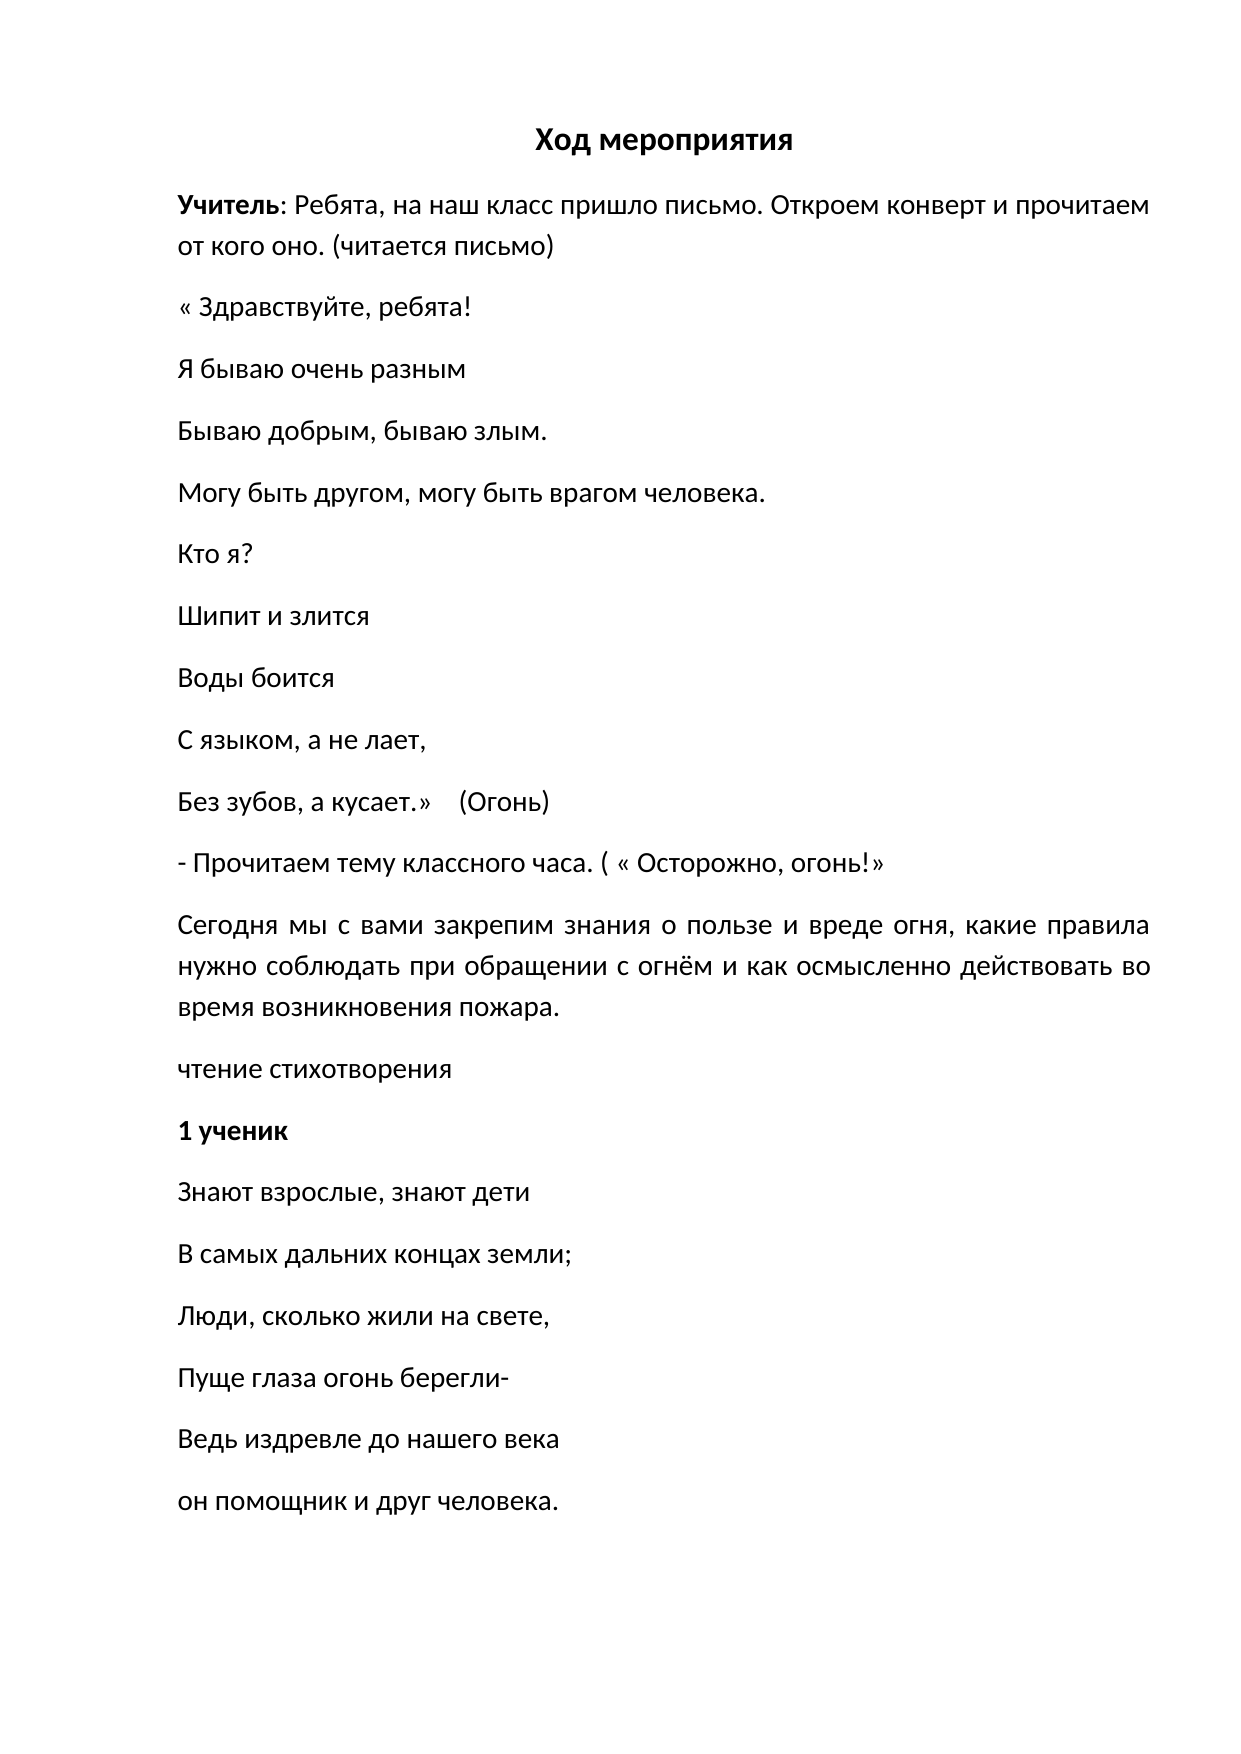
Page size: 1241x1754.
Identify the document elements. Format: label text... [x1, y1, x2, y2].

text чтение стихотворения [177, 1050, 1152, 1085]
text Сегодня мы с вами закрепим знания о пользе и вреде огня, какие правила нужно соблюдать при обращении с огнём и как осмысленно действовать во время возникновения пожара. [177, 906, 1152, 1024]
text он помощник и друг человека. [177, 1482, 1152, 1518]
text В самых дальних концах земли; [177, 1235, 1152, 1271]
text 1 ученик [177, 1112, 1152, 1147]
text « Здравствуйте, ребята! [177, 288, 1152, 324]
text Я бываю очень разным [177, 350, 1152, 386]
text Знают взрослые, знают дети [177, 1173, 1152, 1209]
text Ведь издревле до нашего века [177, 1420, 1152, 1456]
text Могу быть другом, могу быть врагом человека. [177, 474, 1152, 509]
text Шипит и злится [177, 597, 1152, 633]
text Кто я? [177, 536, 1152, 571]
text Без зубов, а кусает.» (Огонь) [177, 783, 1152, 818]
text - Прочитаем тему классного часа. ( « Осторожно, огонь!» [177, 844, 1152, 880]
text Люди, сколько жили на свете, [177, 1297, 1152, 1332]
text Учитель: Ребята, на наш класс пришло письмо. Откроем конверт и прочитаем от кого оно. (читается письмо) [177, 186, 1152, 262]
text С языком, а не лает, [177, 721, 1152, 756]
text Пуще глаза огонь берегли- [177, 1359, 1152, 1394]
text Бываю добрым, бываю злым. [177, 412, 1152, 448]
text Ход мероприятия [177, 118, 1152, 159]
text Воды боится [177, 659, 1152, 695]
